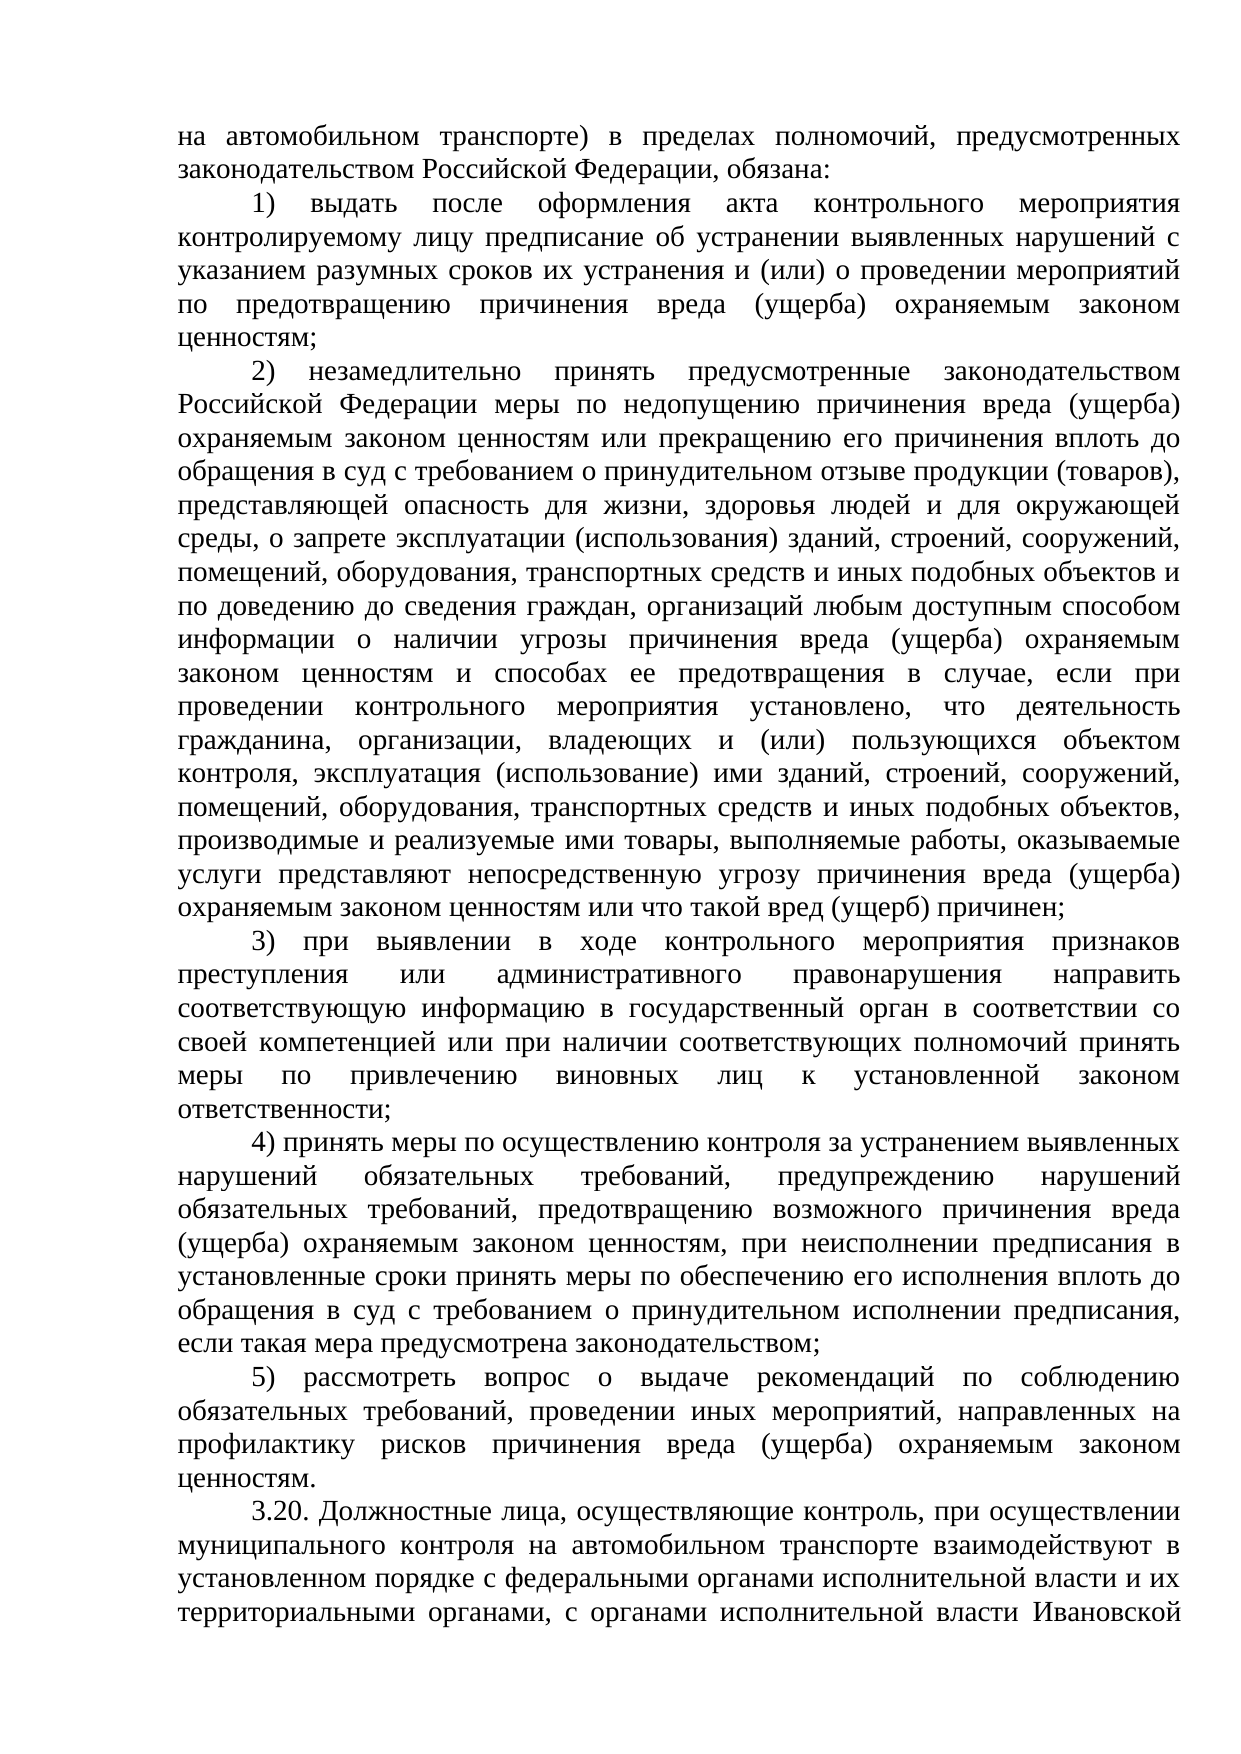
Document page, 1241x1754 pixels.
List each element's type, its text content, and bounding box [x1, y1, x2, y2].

text 3) при выявлении в ходе контрольного мероприятия признаков преступления или административного правонарушения направить соответствующую информацию в государственный орган в соответствии со своей компетенцией или при наличии соответствующих полномочий принять меры по привлечению виновных лиц к установленной законом ответственности; [177, 923, 1181, 1124]
text 1) выдать после оформления акта контрольного мероприятия контролируемому лицу предписание об устранении выявленных нарушений с указанием разумных сроков их устранения и (или) о проведении мероприятий по предотвращению причинения вреда (ущерба) охраняемым законом ценностям; [177, 185, 1181, 353]
text 5) рассмотреть вопрос о выдаче рекомендаций по соблюдению обязательных требований, проведении иных мероприятий, направленных на профилактику рисков причинения вреда (ущерба) охраняемым законом ценностям. [177, 1359, 1181, 1493]
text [177, 1493, 1181, 1627]
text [177, 118, 1181, 185]
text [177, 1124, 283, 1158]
text 2) незамедлительно принять предусмотренные законодательством Российской Федерации меры по недопущению причинения вреда (ущерба) охраняемым законом ценностям или прекращению его причинения вплоть до обращения в суд с требованием о принудительном отзыве продукции (товаров), представляющей опасность для жизни, здоровья людей и для окружающей среды, о запрете эксплуатации (использования) зданий, строений, сооружений, помещений, оборудования, транспортных средств и иных подобных объектов и по доведению до сведения граждан, организаций любым доступным способом информации о наличии угрозы причинения вреда (ущерба) охраняемым законом ценностям и способах ее предотвращения в случае, если при проведении контрольного мероприятия установлено, что деятельность гражданина, организации, владеющих и (или) пользующихся объектом контроля, эксплуатация (использование) ими зданий, строений, сооружений, помещений, оборудования, транспортных средств и иных подобных объектов, производимые и реализуемые ими товары, выполняемые работы, оказываемые услуги представляют непосредственную угрозу причинения вреда (ущерба) охраняемым законом ценностям или что такой вред (ущерб) причинен; [177, 353, 1181, 923]
